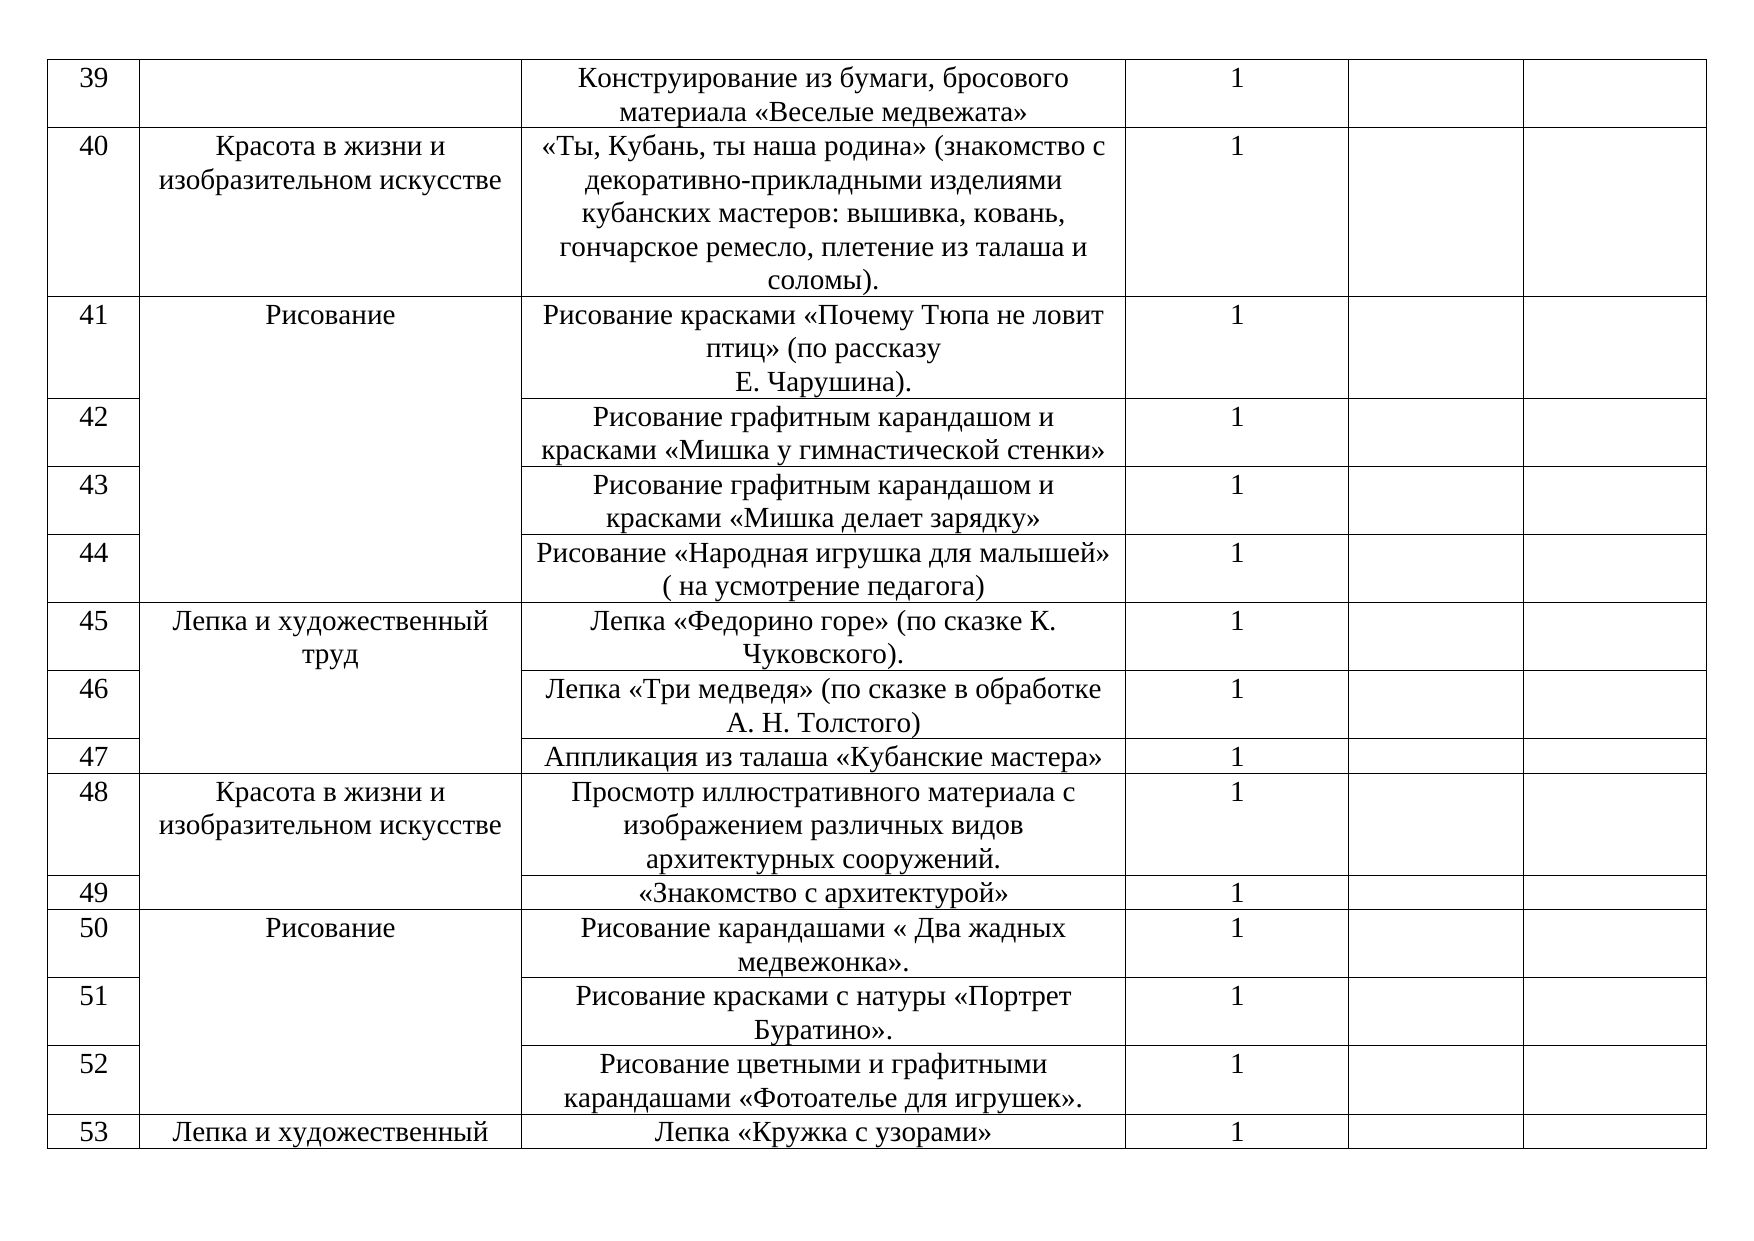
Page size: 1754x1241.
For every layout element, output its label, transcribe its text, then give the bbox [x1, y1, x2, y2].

table_cell 53 [48, 1115, 139, 1148]
table_cell [1349, 774, 1523, 874]
table_cell [1349, 739, 1523, 773]
table_cell 39 [48, 60, 139, 127]
table_cell Рисование графитным карандашом и красками «Мишка делает зарядку» [522, 467, 1125, 534]
table_cell [1349, 467, 1523, 534]
table_cell [1524, 774, 1706, 874]
table_cell 49 [48, 876, 139, 909]
table_cell 1 [1126, 910, 1348, 977]
table_cell [1349, 297, 1523, 398]
table_cell 1 [1126, 671, 1348, 738]
table_cell [1524, 1046, 1706, 1113]
table_cell Красота в жизни и изобразительном искусстве [140, 774, 521, 909]
table_cell 41 [48, 297, 139, 398]
table_cell 1 [1126, 739, 1348, 773]
table_cell [1524, 467, 1706, 534]
table_cell [1524, 535, 1706, 602]
table_cell [1524, 399, 1706, 466]
table_cell 47 [48, 739, 139, 773]
table_cell 42 [48, 399, 139, 466]
table_cell 1 [1126, 297, 1348, 398]
table_cell 50 [48, 910, 139, 977]
table_cell Аппликация из талаша «Кубанские мастера» [522, 739, 1125, 773]
table_cell [1524, 910, 1706, 977]
table_cell [1349, 399, 1523, 466]
table_cell 1 [1126, 774, 1348, 874]
table_cell [1349, 978, 1523, 1045]
table_cell 1 [1126, 60, 1348, 127]
table_cell [1524, 876, 1706, 909]
table_cell Рисование «Народная игрушка для малышей» ( на усмотрение педагога) [522, 535, 1125, 602]
table_cell 43 [48, 467, 139, 534]
table_cell [1349, 910, 1523, 977]
table_cell [1349, 128, 1523, 296]
table_cell [1524, 978, 1706, 1045]
table_cell Рисование красками «Почему Тюпа не ловит птиц» (по рассказу Е. Чарушина). [522, 297, 1125, 398]
table_cell [1349, 603, 1523, 670]
table_cell [1524, 739, 1706, 773]
table_cell 1 [1126, 128, 1348, 296]
table_cell 1 [1126, 1115, 1348, 1148]
table_cell 52 [48, 1046, 139, 1113]
table_cell 44 [48, 535, 139, 602]
table_cell 1 [1126, 1046, 1348, 1113]
table_cell 1 [1126, 876, 1348, 909]
table_cell Рисование [140, 910, 521, 1113]
table_cell [1524, 60, 1706, 127]
table_cell «Ты, Кубань, ты наша родина» (знакомство с декоративно-прикладными изделиями кубанских мастеров: вышивка, ковань, гончарское ремесло, плетение из талаша и соломы). [522, 128, 1125, 296]
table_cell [140, 1115, 521, 1148]
table_cell 1 [1126, 978, 1348, 1045]
table_cell [1524, 297, 1706, 398]
table_cell 46 [48, 671, 139, 738]
table_cell [1524, 603, 1706, 670]
table_cell [1349, 60, 1523, 127]
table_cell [522, 60, 1125, 127]
table_cell 1 [1126, 399, 1348, 466]
table_cell 1 [1126, 467, 1348, 534]
table_cell Рисование цветными и графитными карандашами «Фотоателье для игрушек». [522, 1046, 1125, 1113]
table_cell [1349, 876, 1523, 909]
table_cell 48 [48, 774, 139, 874]
table_cell 51 [48, 978, 139, 1045]
table_cell «Знакомство с архитектурой» [522, 876, 1125, 909]
table_cell Лепка «Кружка с узорами» [522, 1115, 1125, 1148]
table_cell [1349, 1046, 1523, 1113]
table_cell Просмотр иллюстративного материала с изображением различных видов архитектурных сооружений. [522, 774, 1125, 874]
table_cell Рисование красками с натуры «Портрет Буратино». [522, 978, 1125, 1045]
table_cell Лепка «Федорино горе» (по сказке К. Чуковского). [522, 603, 1125, 670]
table_cell [1524, 128, 1706, 296]
table_cell 1 [1126, 535, 1348, 602]
table_cell Красота в жизни и изобразительном искусстве [140, 128, 521, 296]
table_cell Лепка «Три медведя» (по сказке в обработке А. Н. Толстого) [522, 671, 1125, 738]
table_cell Рисование карандашами « Два жадных медвежонка». [522, 910, 1125, 977]
table_cell [1349, 671, 1523, 738]
table_cell [1349, 1115, 1523, 1148]
table_cell 45 [48, 603, 139, 670]
table_cell [1349, 535, 1523, 602]
table_cell Рисование графитным карандашом и красками «Мишка у гимнастической стенки» [522, 399, 1125, 466]
table_cell Лепка и художественный труд [140, 603, 521, 773]
table_cell [1524, 671, 1706, 738]
table_cell [1524, 1115, 1706, 1148]
table_cell Рисование [140, 297, 521, 602]
table_cell 1 [1126, 603, 1348, 670]
table_cell 40 [48, 128, 139, 296]
